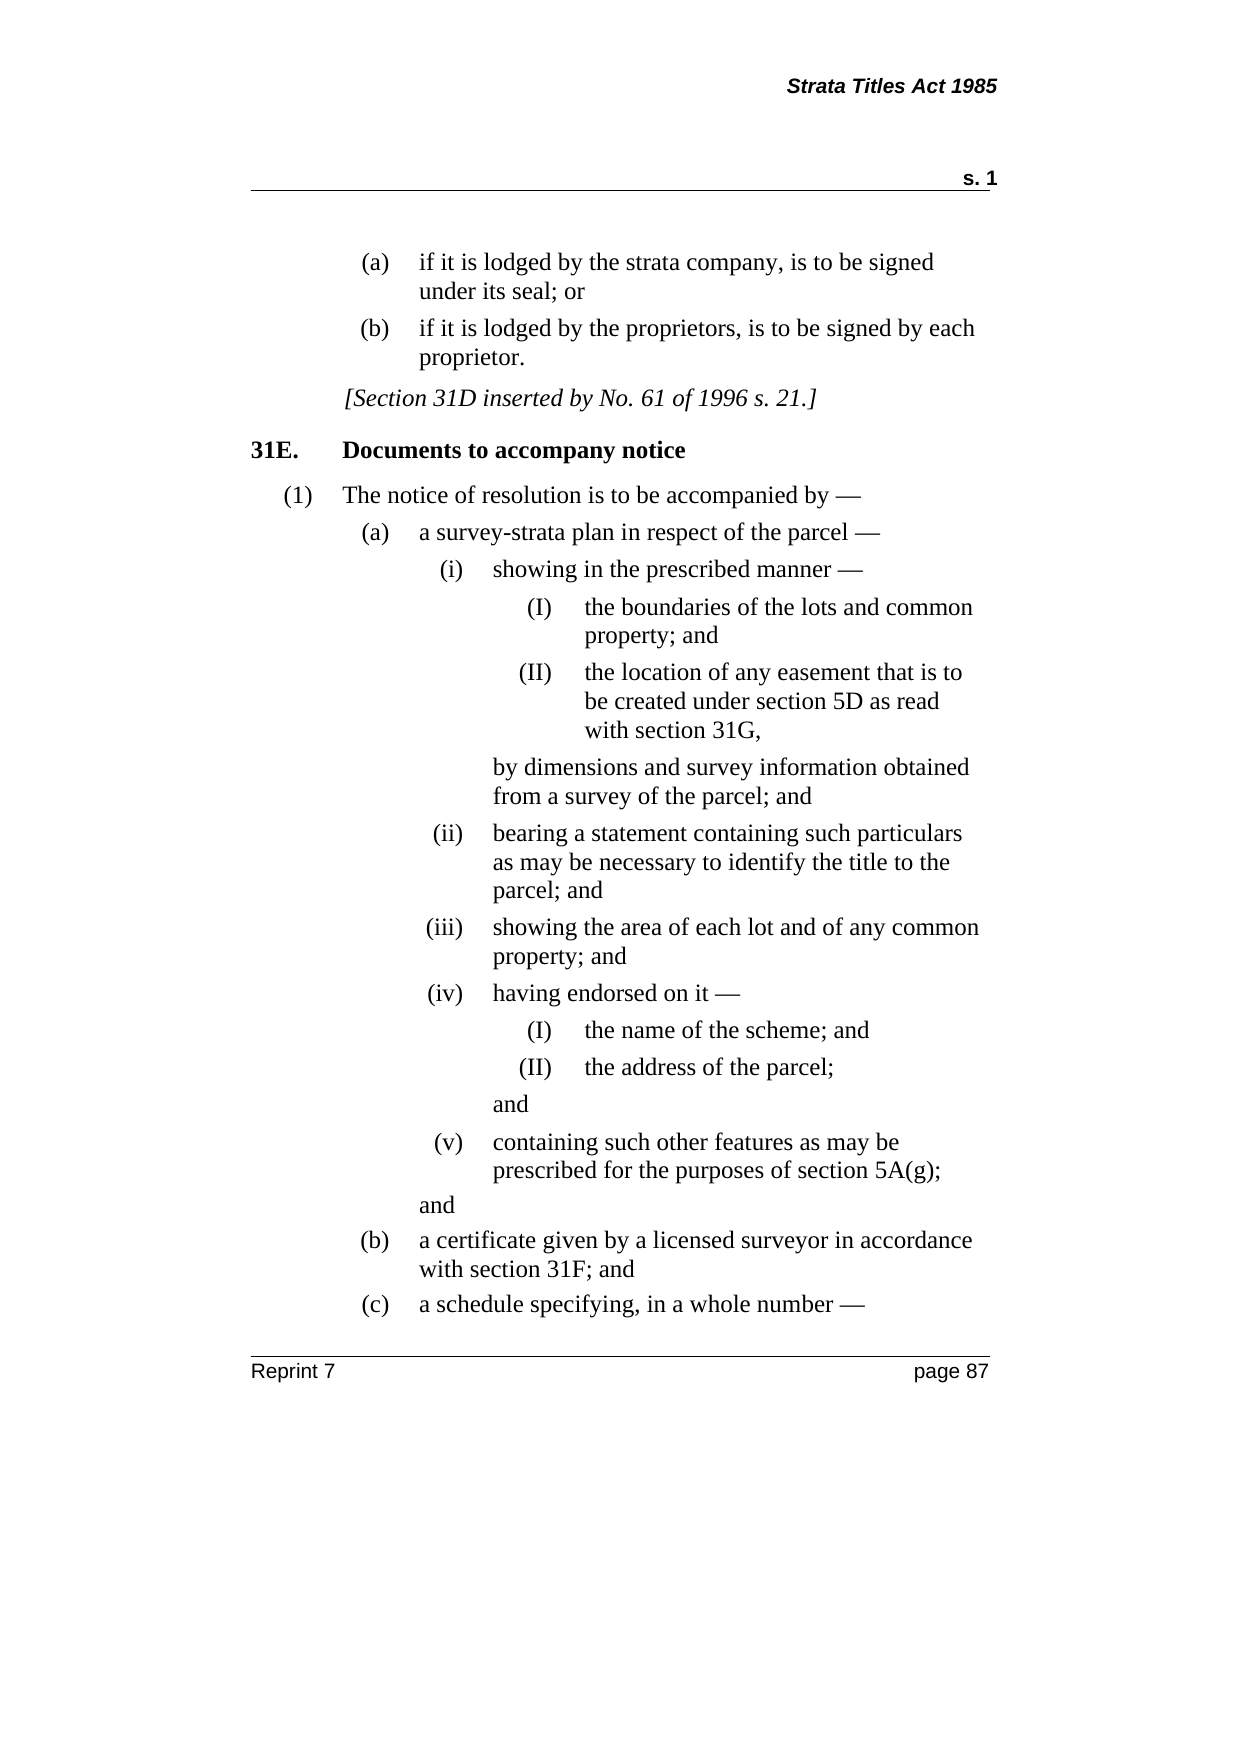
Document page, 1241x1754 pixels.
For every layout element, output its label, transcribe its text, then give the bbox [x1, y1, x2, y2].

text (a) a survey-strata plan in respect of the parcel — [251, 517, 990, 546]
text by dimensions and survey information obtained from a survey of the parcel; and [251, 752, 990, 809]
text (iii) showing the area of each lot and of any common property; and [251, 912, 990, 970]
text (iv) having endorsed on it — [251, 978, 990, 1007]
text (II) the address of the parcel; [251, 1052, 990, 1081]
text (i) showing in the prescribed manner — [251, 554, 990, 583]
text (ii) bearing a statement containing such particulars as may be necessary to identify the title to the parcel; and [251, 818, 990, 904]
text (b) a certificate given by a licensed surveyor in accordance with section 31F; and [251, 1225, 990, 1283]
text and [251, 1089, 990, 1118]
subtitle 31E. Documents to accompany notice [251, 435, 990, 464]
text (II) the location of any easement that is to be created under section 5D as read with section 31G, [251, 657, 990, 744]
text (I) the boundaries of the lots and common property; and [251, 592, 990, 649]
text (v) containing such other features as may be prescribed for the purposes of section 5A(g); [251, 1127, 990, 1184]
text [Section 31D inserted by No. 61 of 1996 s. 21.] [251, 383, 990, 412]
text (a) if it is lodged by the strata company, is to be signed under its seal; or [251, 247, 990, 305]
text (b) if it is lodged by the proprietors, is to be signed by each proprietor. [251, 313, 990, 371]
text (c) a schedule specifying, in a whole number — [251, 1289, 990, 1318]
text (1) The notice of resolution is to be accompanied by — [251, 480, 990, 509]
text and [251, 1190, 990, 1219]
text (I) the name of the scheme; and [251, 1015, 990, 1044]
